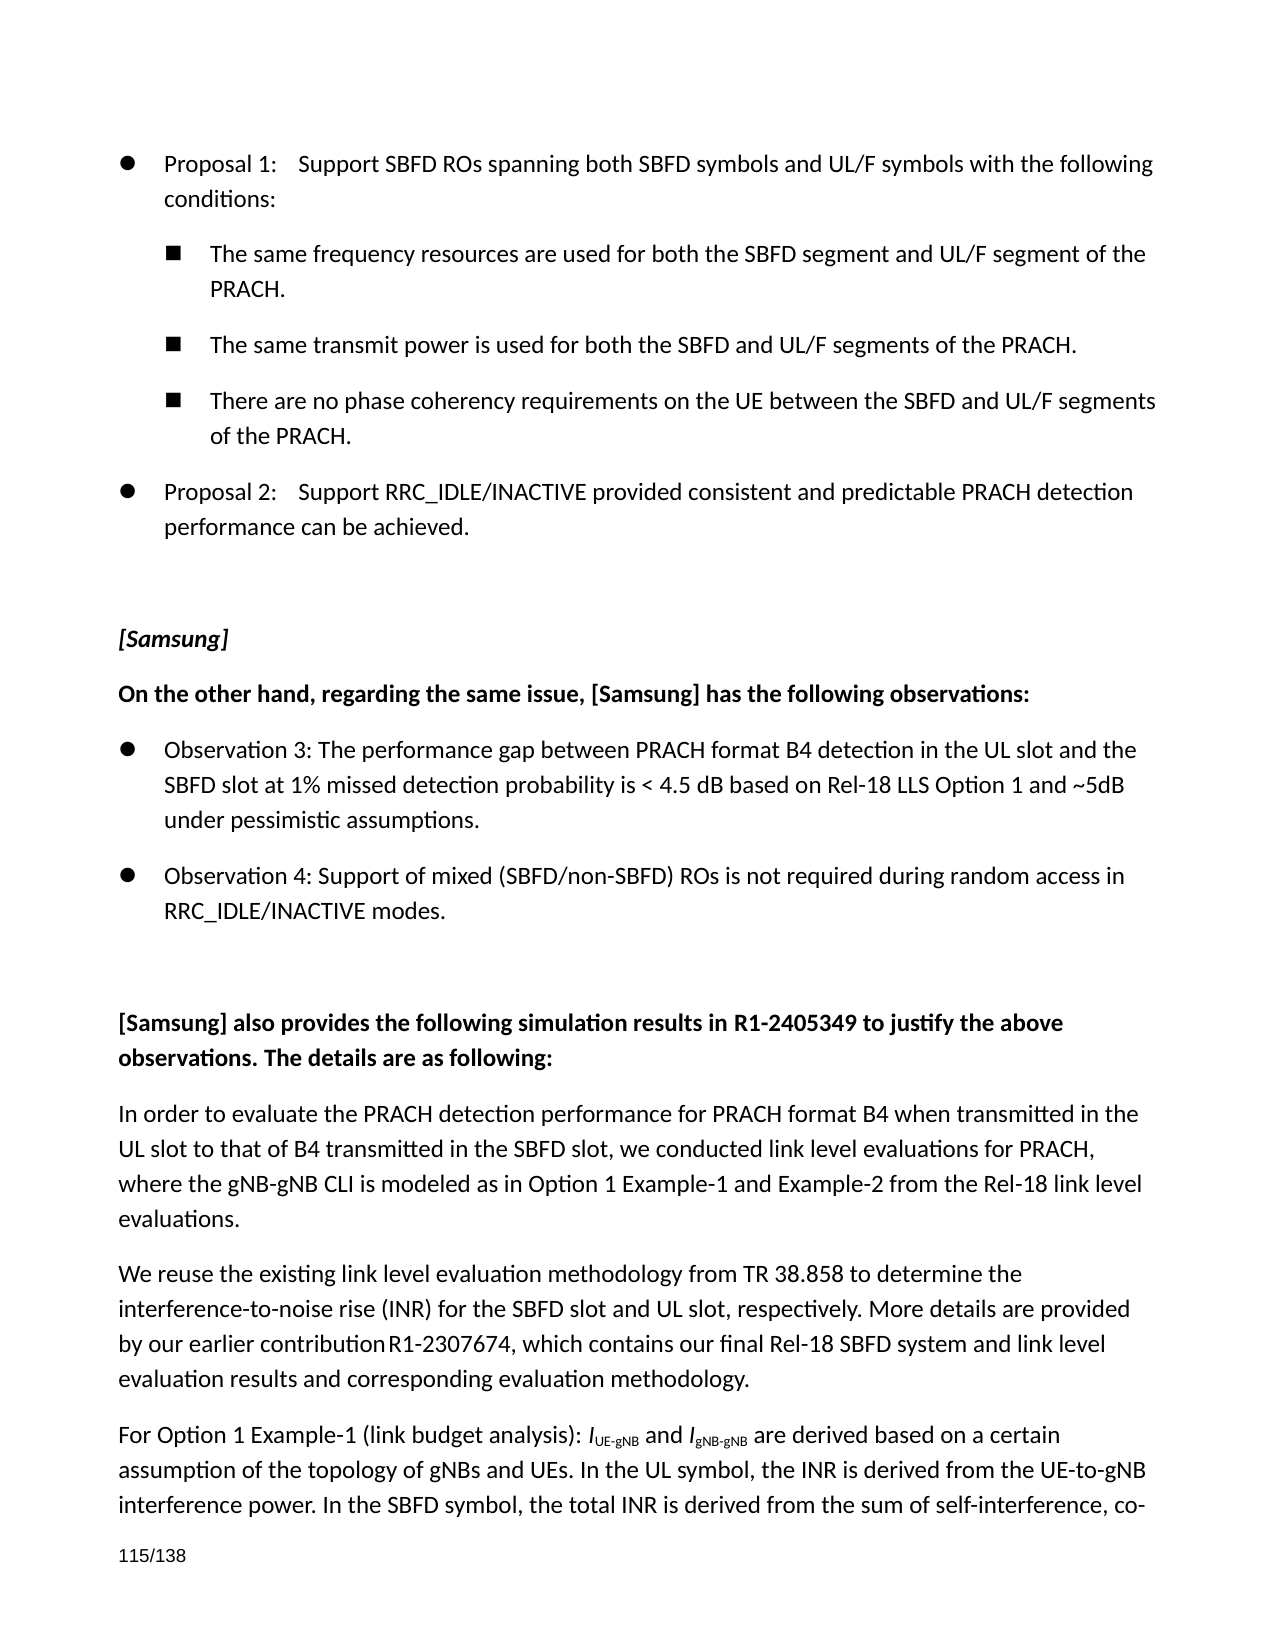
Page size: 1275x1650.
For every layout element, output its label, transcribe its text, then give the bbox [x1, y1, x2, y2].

list There are no phase coherency requirements on the UE between the SBFD and UL/F segments of the PRACH. [164, 385, 1157, 451]
text On the other hand, regarding the same issue, [Samsung] has the following observations: [118, 678, 1157, 709]
text [Samsung] [118, 623, 1157, 653]
list Proposal 1: Support SBFD ROs spanning both SBFD symbols and UL/F symbols with the following conditions: [118, 148, 1157, 213]
text [Samsung] also provides the following simulation results in R1-2405349 to justify the above observations. The details are as following: [118, 1007, 1157, 1072]
list The same frequency resources are used for both the SBFD segment and UL/F segment of the PRACH. [164, 238, 1157, 304]
list Observation 3: The performance gap between PRACH format B4 detection in the UL slot and the SBFD slot at 1% missed detection probability is < 4.5 dB based on Rel-18 LLS Option 1 and ~5dB under pessimistic assumptions. [118, 734, 1157, 835]
text In order to evaluate the PRACH detection performance for PRACH format B4 when transmitted in the UL slot to that of B4 transmitted in the SBFD slot, we conducted link level evaluations for PRACH, where the gNB-gNB CLI is modeled as in Option 1 Example-1 and Example-2 from the Rel-18 link level evaluations. [118, 1098, 1157, 1233]
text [118, 1419, 1157, 1520]
text We reuse the existing link level evaluation methodology from TR 38.858 to determine the interference-to-noise rise (INR) for the SBFD slot and UL slot, respectively. More details are provided by our earlier contribution R1-2307674, which contains our final Rel-18 SBFD system and link level evaluation results and corresponding evaluation methodology. [118, 1258, 1157, 1394]
list Observation 4: Support of mixed (SBFD/non-SBFD) ROs is not required during random access in RRC_IDLE/INACTIVE modes. [118, 860, 1157, 926]
list The same transmit power is used for both the SBFD and UL/F segments of the PRACH. [164, 329, 1157, 360]
list Proposal 2: Support RRC_IDLE/INACTIVE provided consistent and predictable PRACH detection performance can be achieved. [118, 476, 1157, 542]
